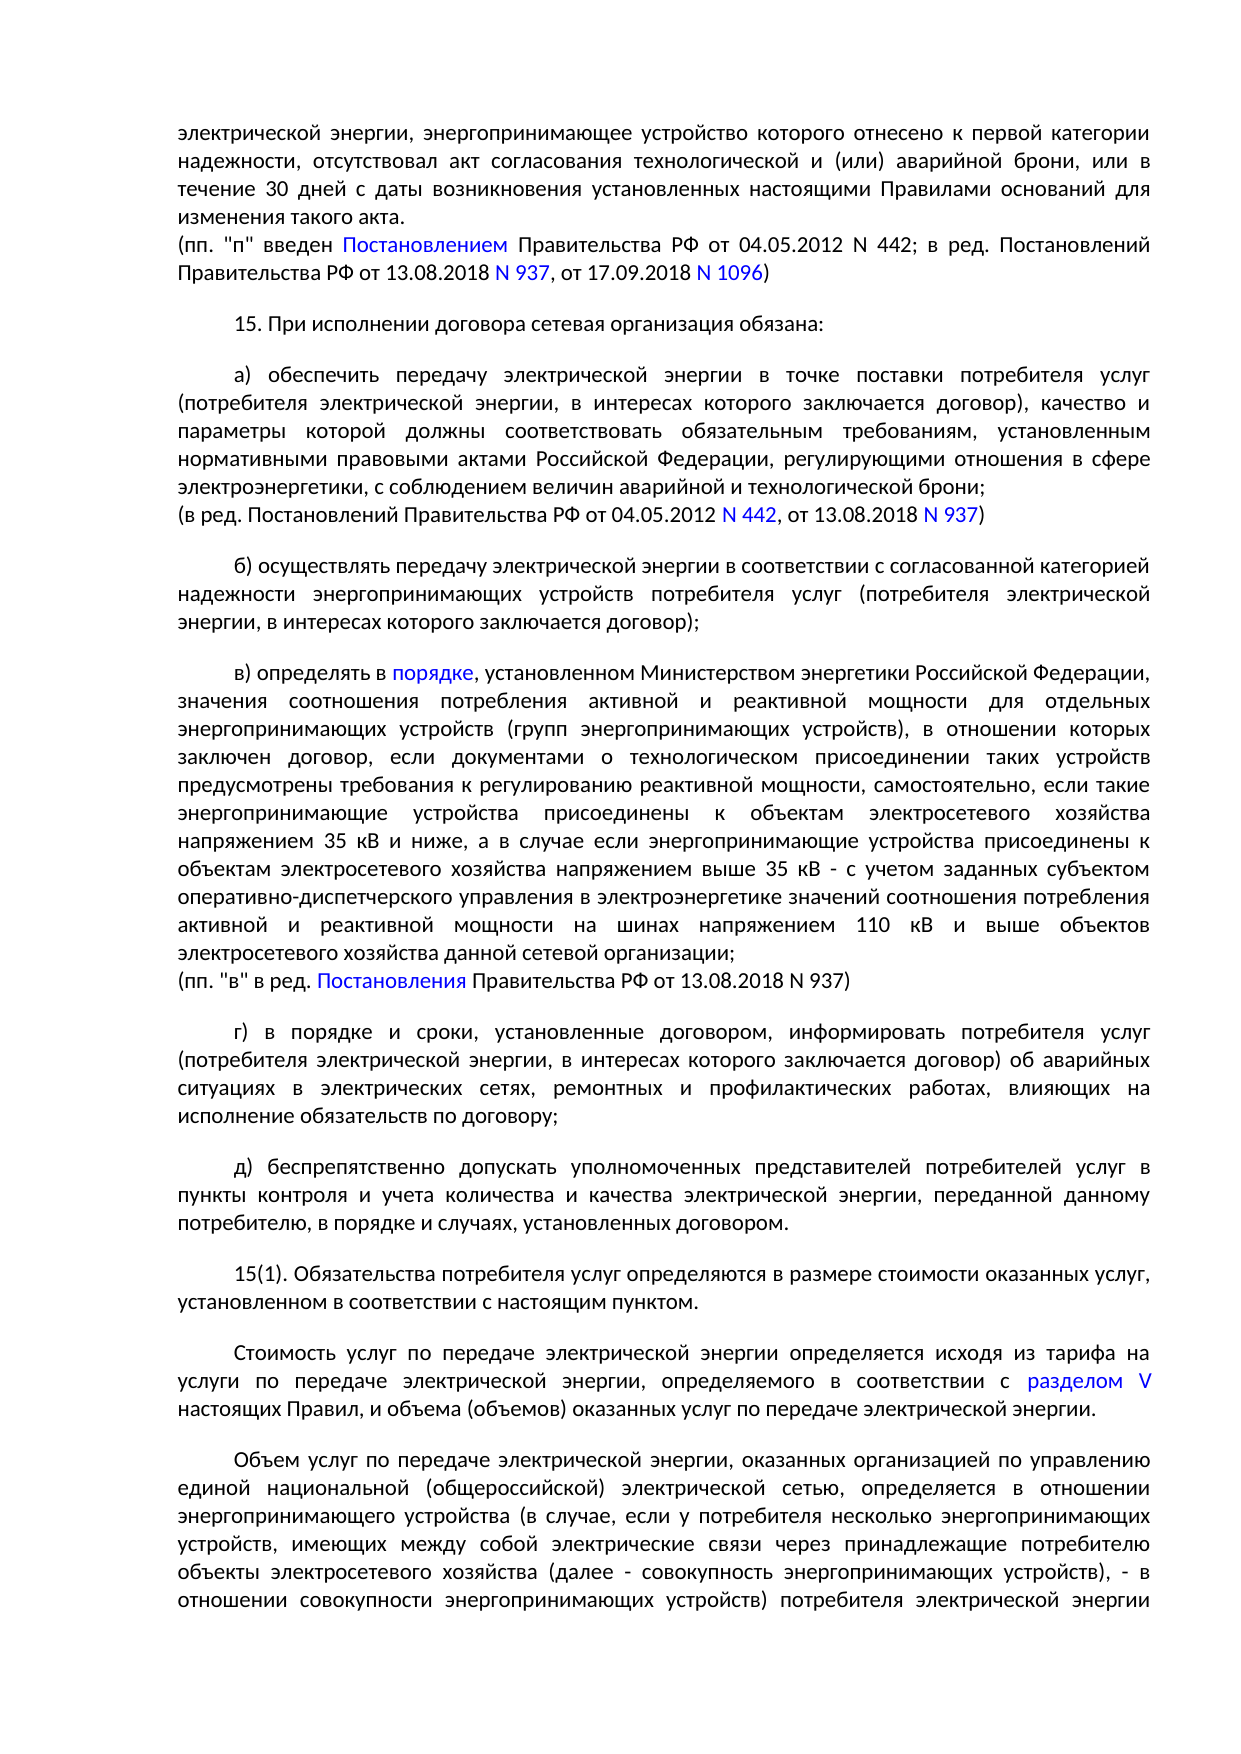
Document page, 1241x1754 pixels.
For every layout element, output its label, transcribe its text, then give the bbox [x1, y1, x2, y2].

text (пп. "в" в ред. Постановления Правительства РФ от 13.08.2018 N 937) [177, 966, 1152, 994]
text д) беспрепятственно допускать уполномоченных представителей потребителей услуг в пункты контроля и учета количества и качества электрической энергии, переданной данному потребителю, в порядке и случаях, установленных договором. [177, 1152, 1152, 1236]
text (в ред. Постановлений Правительства РФ от 04.05.2012 N 442, от 13.08.2018 N 937) [177, 500, 1152, 528]
text а) обеспечить передачу электрической энергии в точке поставки потребителя услуг (потребителя электрической энергии, в интересах которого заключается договор), качество и параметры которой должны соответствовать обязательным требованиям, установленным нормативными правовыми актами Российской Федерации, регулирующими отношения в сфере электроэнергетики, с соблюдением величин аварийной и технологической брони; [177, 360, 1152, 500]
text г) в порядке и сроки, установленные договором, информировать потребителя услуг (потребителя электрической энергии, в интересах которого заключается договор) об аварийных ситуациях в электрических сетях, ремонтных и профилактических работах, влияющих на исполнение обязательств по договору; [177, 1017, 1152, 1129]
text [177, 118, 1152, 230]
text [177, 1445, 1152, 1613]
text б) осуществлять передачу электрической энергии в соответствии с согласованной категорией надежности энергопринимающих устройств потребителя услуг (потребителя электрической энергии, в интересах которого заключается договор); [177, 551, 1152, 635]
text 15(1). Обязательства потребителя услуг определяются в размере стоимости оказанных услуг, установленном в соответствии с настоящим пунктом. [177, 1259, 1152, 1315]
text (пп. "п" введен Постановлением Правительства РФ от 04.05.2012 N 442; в ред. Постановлений Правительства РФ от 13.08.2018 N 937, от 17.09.2018 N 1096) [177, 230, 1152, 286]
text 15. При исполнении договора сетевая организация обязана: [177, 309, 1152, 337]
text Стоимость услуг по передаче электрической энергии определяется исходя из тарифа на услуги по передаче электрической энергии, определяемого в соответствии с разделом V настоящих Правил, и объема (объемов) оказанных услуг по передаче электрической энергии. [177, 1338, 1152, 1422]
text в) определять в порядке, установленном Министерством энергетики Российской Федерации, значения соотношения потребления активной и реактивной мощности для отдельных энергопринимающих устройств (групп энергопринимающих устройств), в отношении которых заключен договор, если документами о технологическом присоединении таких устройств предусмотрены требования к регулированию реактивной мощности, самостоятельно, если такие энергопринимающие устройства присоединены к объектам электросетевого хозяйства напряжением 35 кВ и ниже, а в случае если энергопринимающие устройства присоединены к объектам электросетевого хозяйства напряжением выше 35 кВ - с учетом заданных субъектом оперативно-диспетчерского управления в электроэнергетике значений соотношения потребления активной и реактивной мощности на шинах напряжением 110 кВ и выше объектов электросетевого хозяйства данной сетевой организации; [177, 658, 1152, 966]
